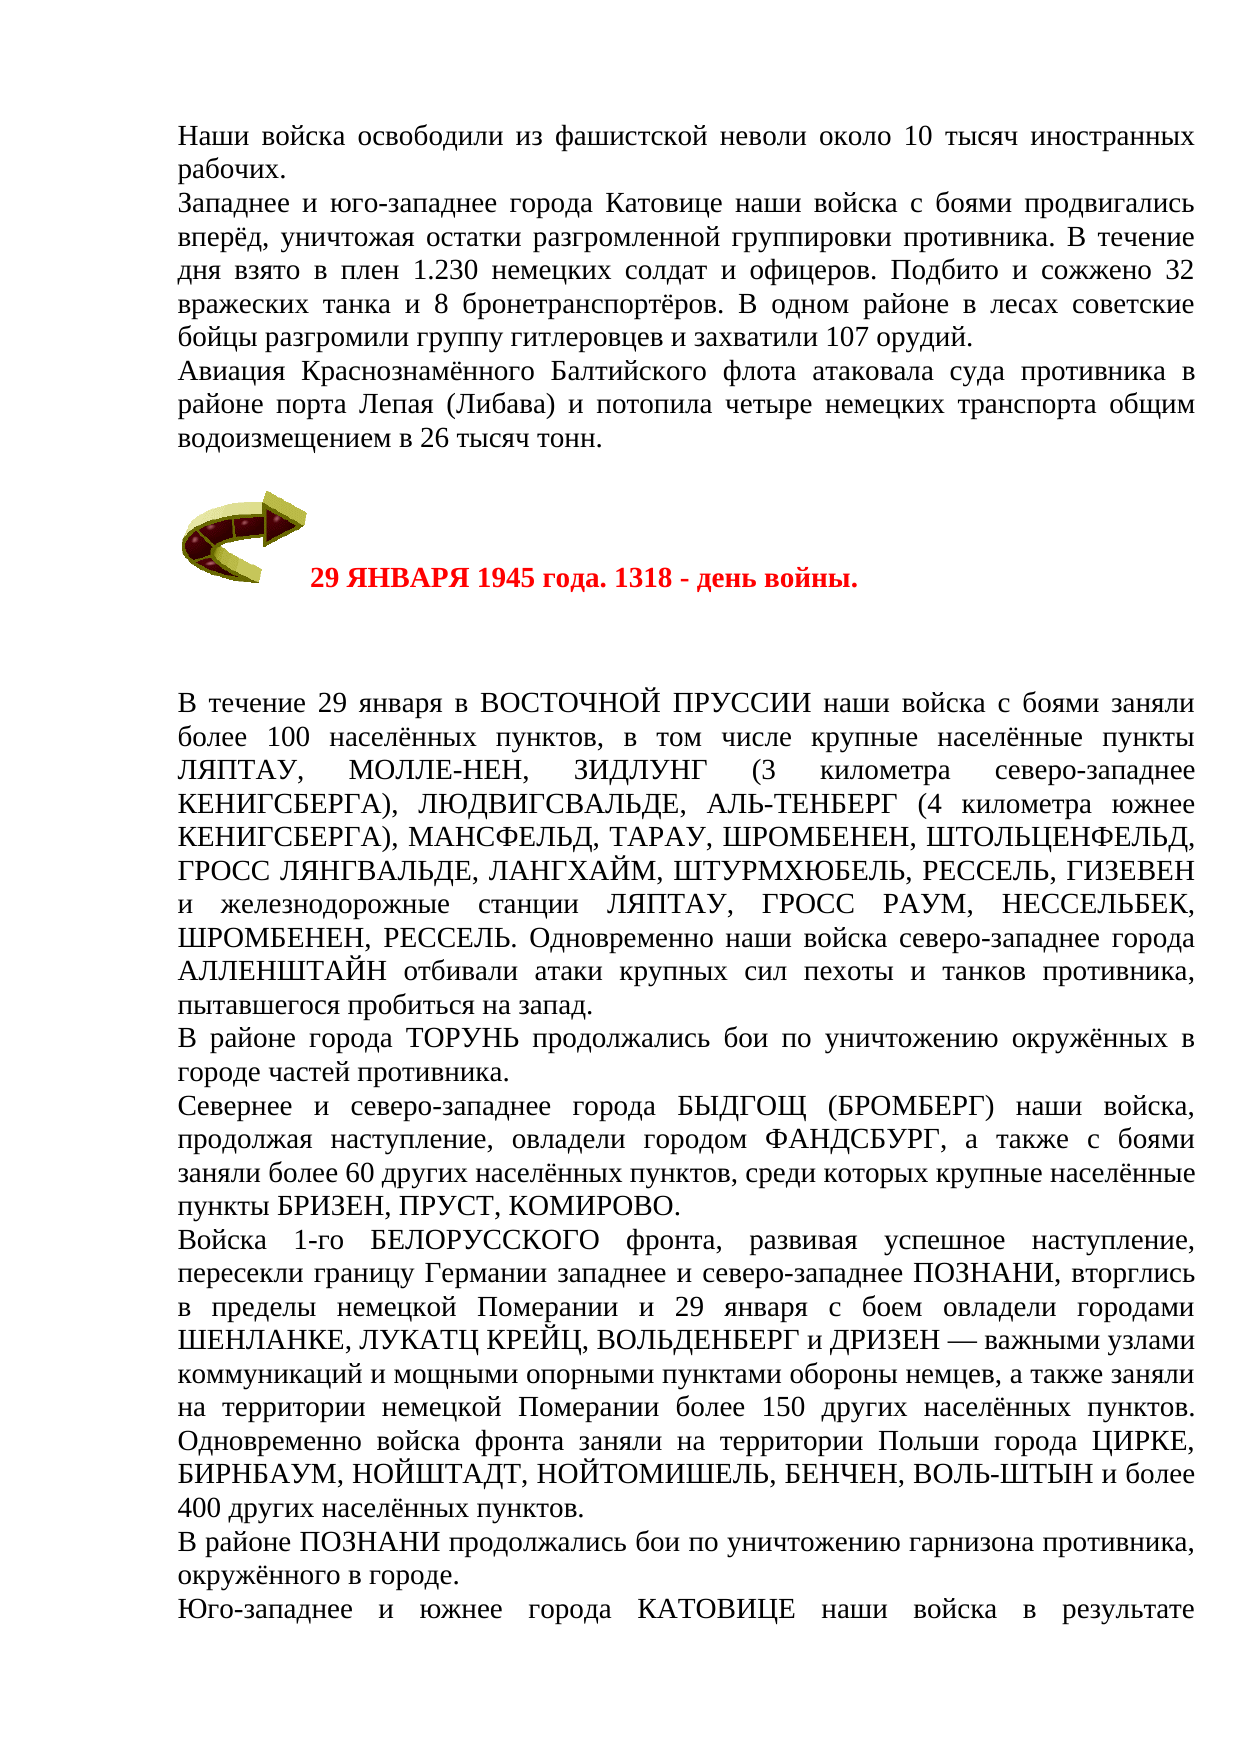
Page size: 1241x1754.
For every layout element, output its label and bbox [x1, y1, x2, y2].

table_header [177, 118, 1152, 1624]
picture [177, 487, 310, 587]
